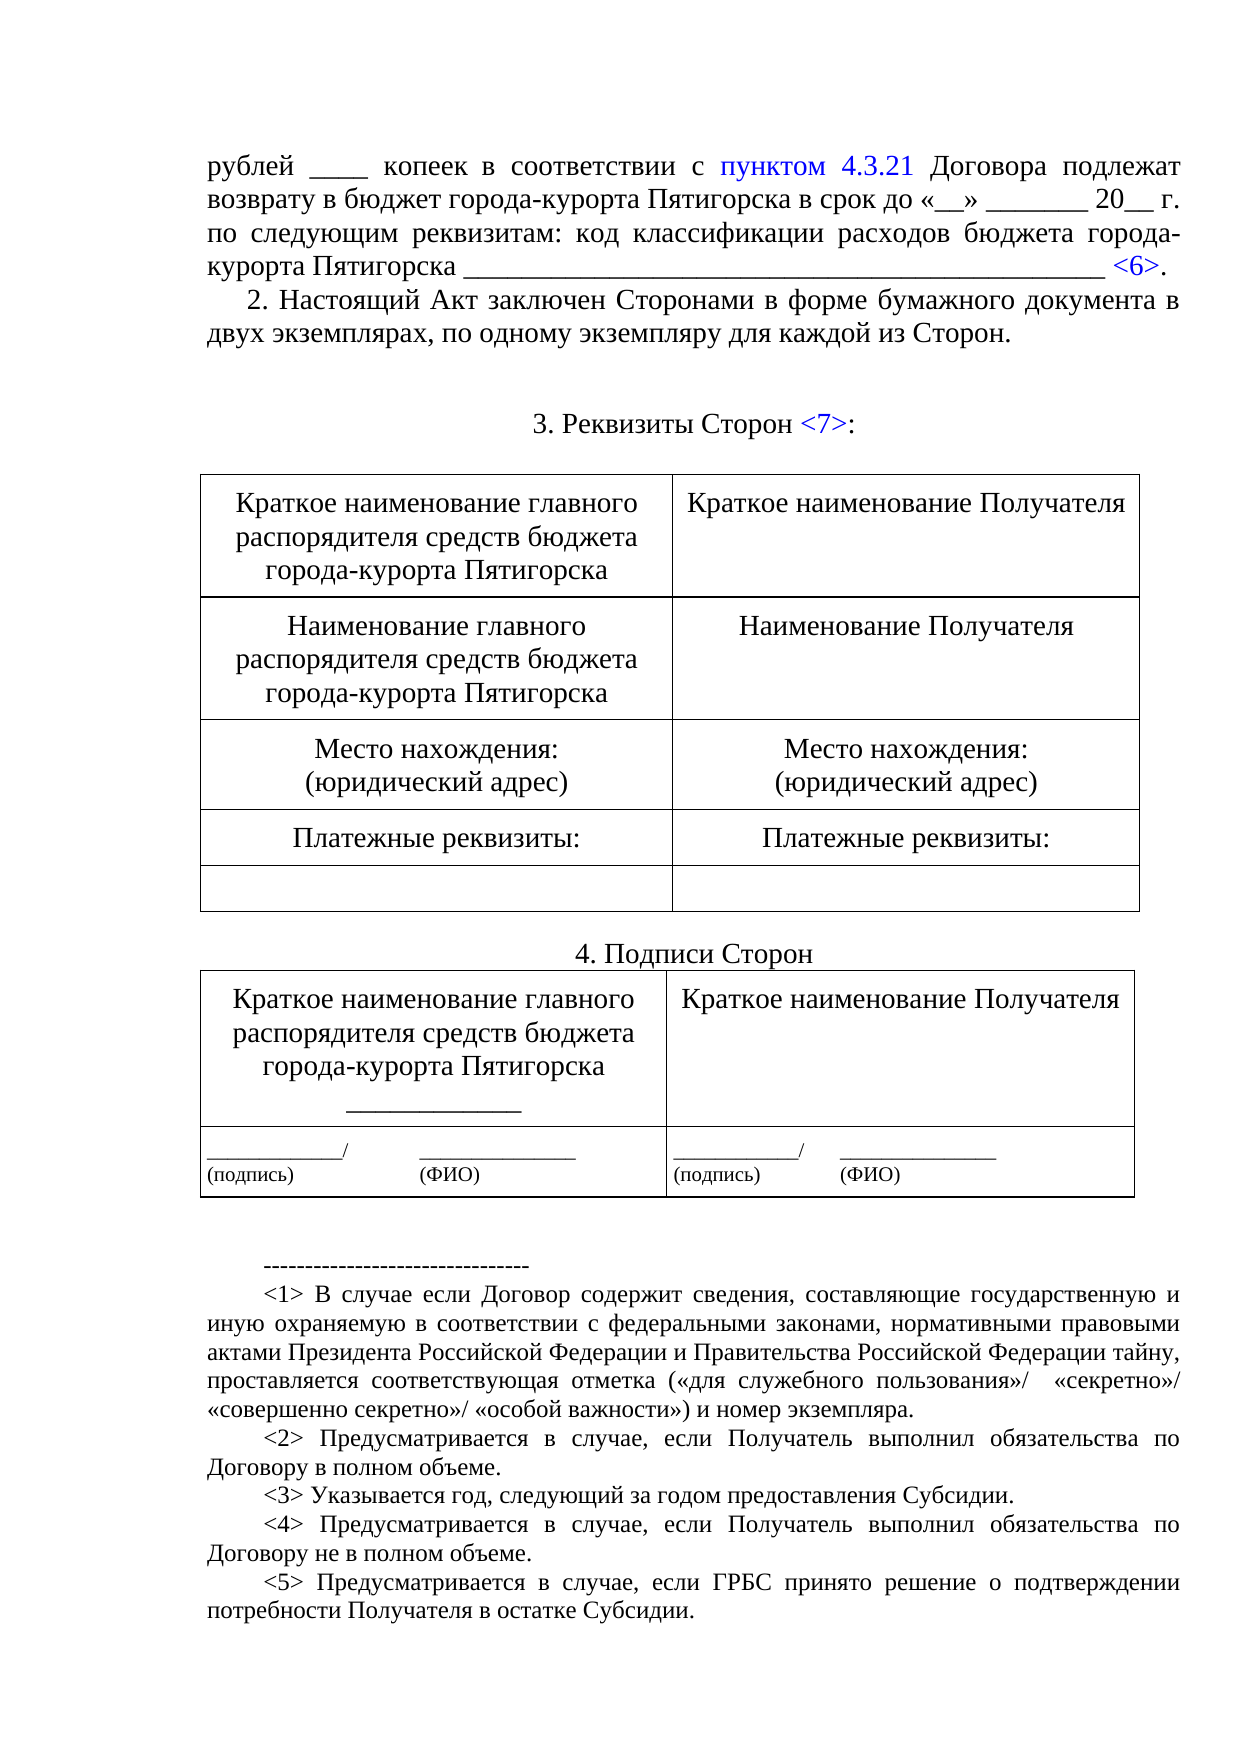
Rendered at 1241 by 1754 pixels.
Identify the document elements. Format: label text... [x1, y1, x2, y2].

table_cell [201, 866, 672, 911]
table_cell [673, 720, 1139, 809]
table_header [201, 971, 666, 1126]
text 2. Настоящий Акт заключен Сторонами в форме бумажного документа в двух экземплярах, по одному экземпляру для каждой из Сторон. [207, 282, 1181, 349]
text <2> Предусматривается в случае, если Получатель выполнил обязательства по Договору в полном объеме. [207, 1423, 1181, 1480]
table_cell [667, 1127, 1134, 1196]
text <3> Указывается год, следующий за годом предоставления Субсидии. [207, 1480, 1181, 1509]
text -------------------------------- [207, 1250, 1181, 1279]
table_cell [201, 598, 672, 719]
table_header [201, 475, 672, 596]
text <5> Предусматривается в случае, если ГРБС принято решение о подтверждении потребности Получателя в остатке Субсидии. [207, 1567, 1181, 1624]
text 4. Подписи Сторон [207, 936, 1181, 969]
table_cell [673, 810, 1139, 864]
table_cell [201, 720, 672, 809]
text рублей ____ копеек в соответствии с пунктом 4.3.21 Договора подлежат возврату в бюджет города-курорта Пятигорска в срок до «__» _______ 20__ г. по следующим реквизитам: код классификации расходов бюджета города-курорта Пятигорска ____________________________________________ <6>. [207, 148, 1181, 282]
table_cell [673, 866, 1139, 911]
text <1> В случае если Договор содержит сведения, составляющие государственную и иную охраняемую в соответствии с федеральными законами, нормативными правовыми актами Президента Российской Федерации и Правительства Российской Федерации тайну, проставляется соответствующая отметка («для служебного пользования»/ «секретно»/ «совершенно секретно»/ «особой важности») и номер экземпляра. [207, 1279, 1181, 1423]
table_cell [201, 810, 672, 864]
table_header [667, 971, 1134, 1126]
text <4> Предусматривается в случае, если Получатель выполнил обязательства по Договору не в полном объеме. [207, 1509, 1181, 1567]
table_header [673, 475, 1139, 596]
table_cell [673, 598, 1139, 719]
text 3. Реквизиты Сторон <7>: [207, 406, 1181, 440]
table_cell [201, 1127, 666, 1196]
